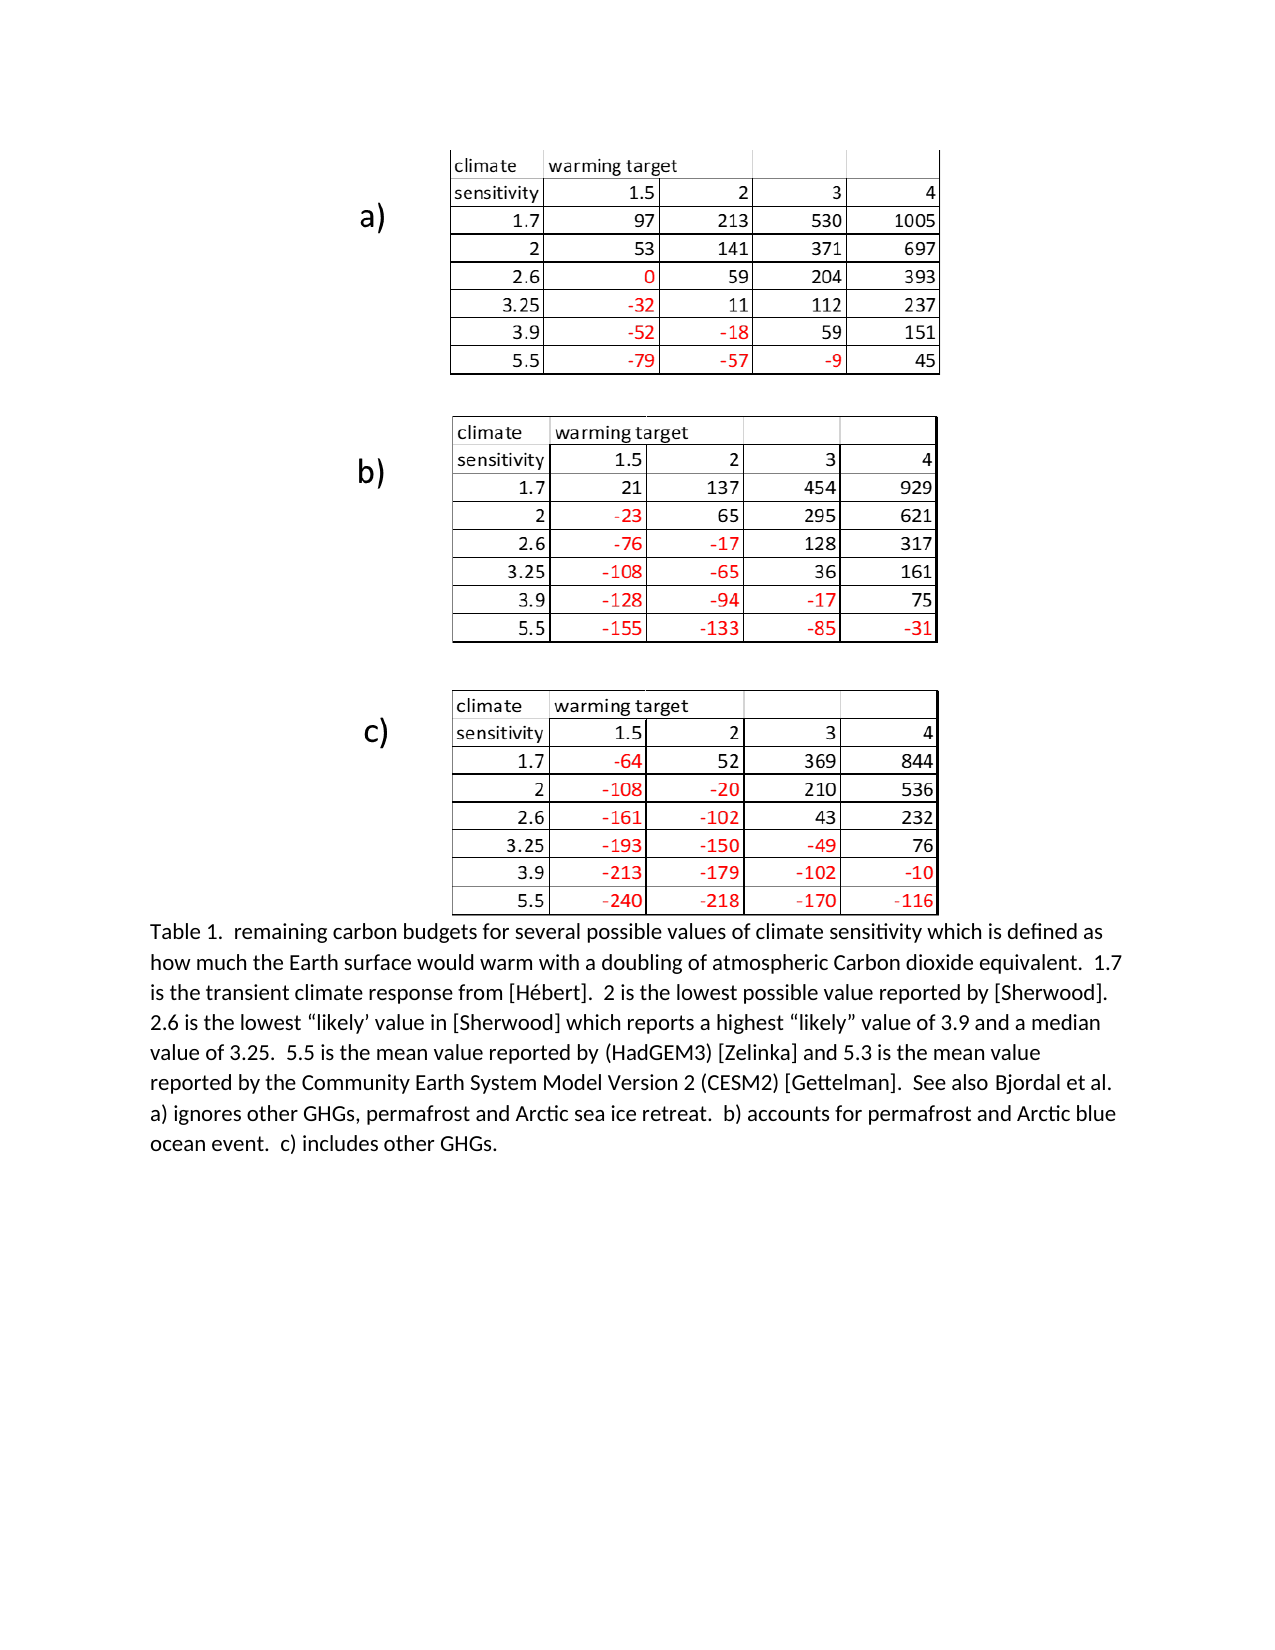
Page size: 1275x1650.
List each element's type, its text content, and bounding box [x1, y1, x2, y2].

text Table 1. remaining carbon budgets for several possible values of climate sensitivity which is defined as how much the Earth surface would warm with a doubling of atmospheric Carbon dioxide equivalent. 1.7 is the transient climate response from [Hébert]. 2 is the lowest possible value reported by [Sherwood]. 2.6 is the lowest “likely’ value in [Sherwood] which reports a highest “likely” value of 3.9 and a median value of 3.25. 5.5 is the mean value reported by (HadGEM3) [Zelinka] and 5.3 is the mean value reported by the Community Earth System Model Version 2 (CESM2) [Gettelman]. See also Bjordal et al. a) ignores other GHGs, permafrost and Arctic sea ice retreat. b) accounts for permafrost and Arctic blue ocean event. c) includes other GHGs. [150, 917, 1125, 1157]
picture [334, 150, 941, 916]
